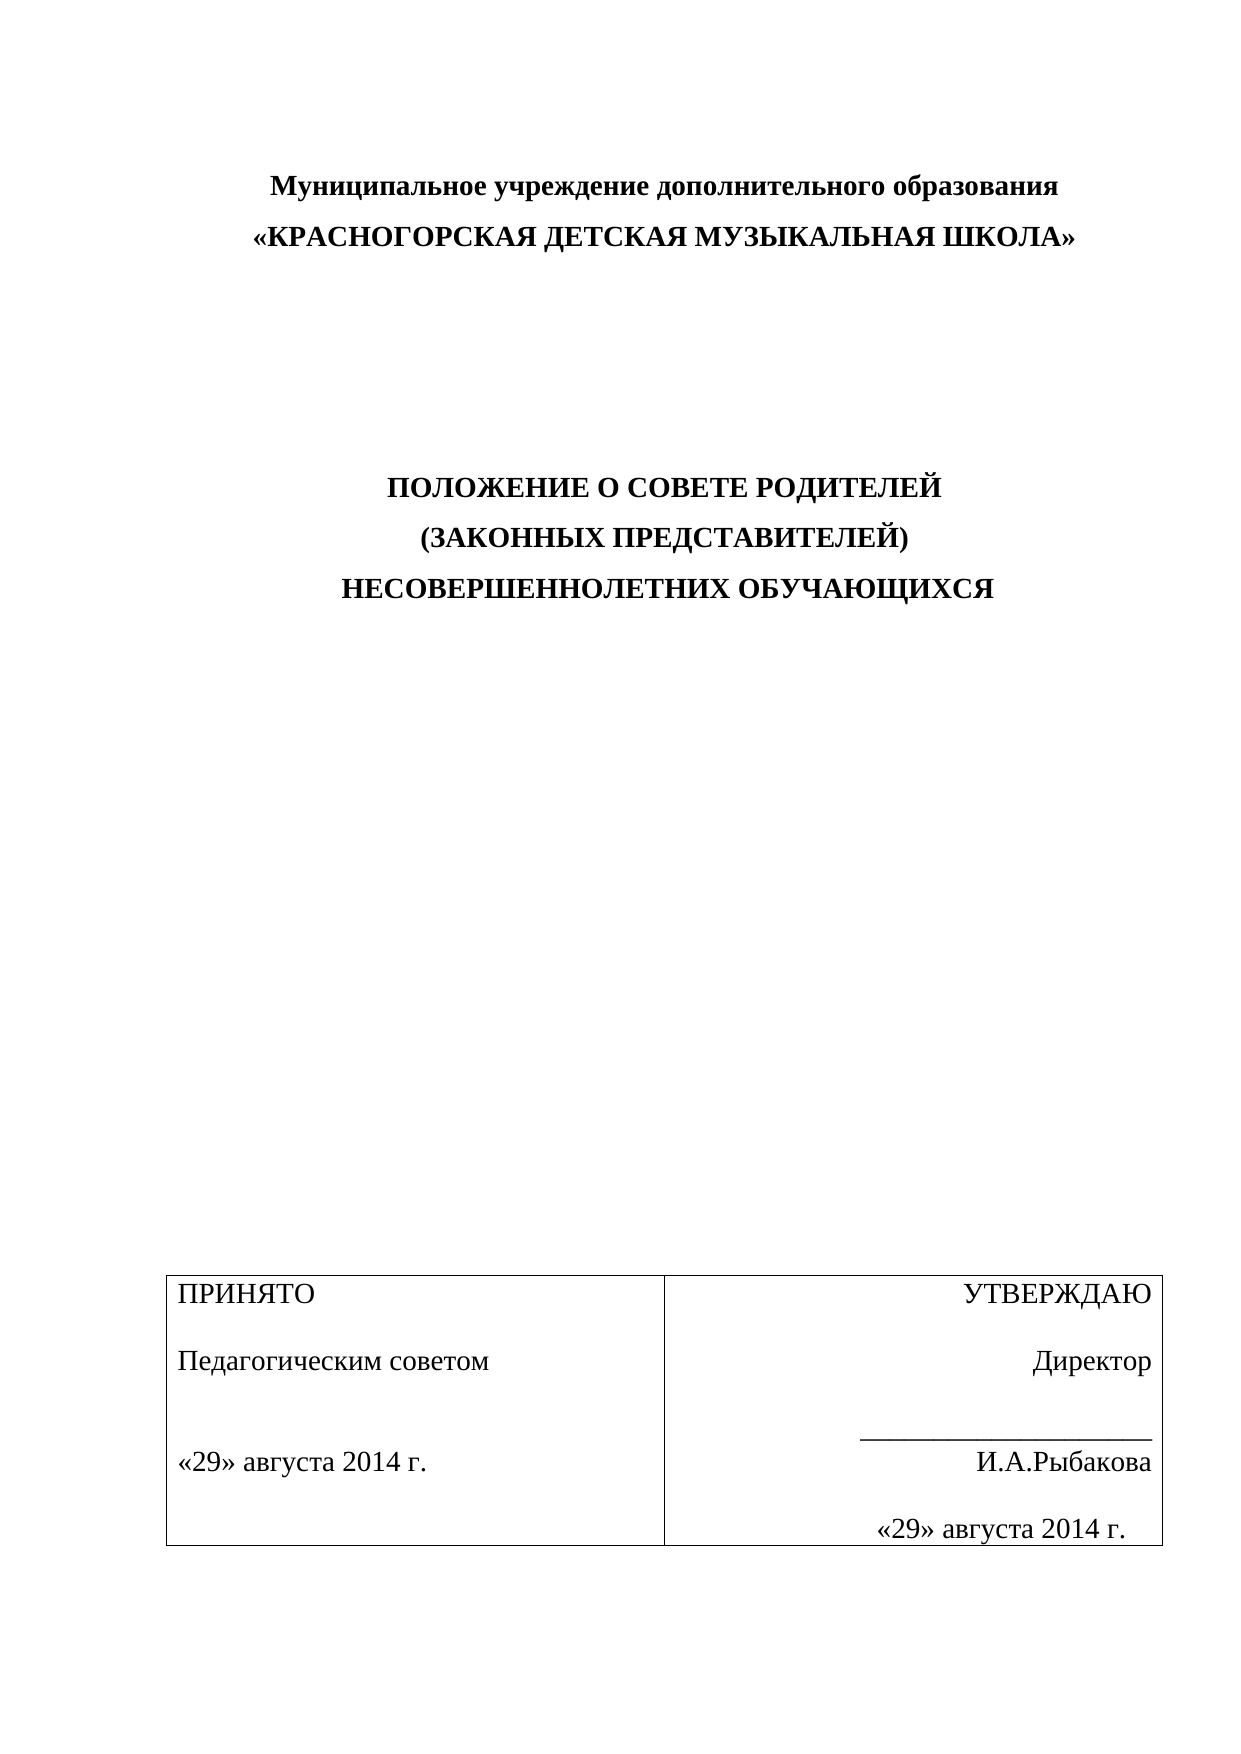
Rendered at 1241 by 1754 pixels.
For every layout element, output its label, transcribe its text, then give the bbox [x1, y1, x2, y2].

table_header ПРИНЯТО Педагогическим советом «29» августа 2014 г. [167, 1276, 664, 1545]
text Муниципальное учреждение дополнительного образования [177, 168, 1152, 202]
text (ЗАКОННЫХ ПРЕДСТАВИТЕЛЕЙ) [177, 521, 1152, 554]
text «КРАСНОГОРСКАЯ ДЕТСКАЯ МУЗЫКАЛЬНАЯ ШКОЛА» [177, 219, 1152, 252]
table_header УТВЕРЖДАЮ Директор ____________________ И.А.Рыбакова «29» августа 2014 г. [665, 1276, 1162, 1545]
text НЕСОВЕРШЕННОЛЕТНИХ ОБУЧАЮЩИХСЯ [177, 571, 1152, 604]
text ПОЛОЖЕНИЕ О СОВЕТЕ РОДИТЕЛЕЙ [177, 470, 1152, 504]
